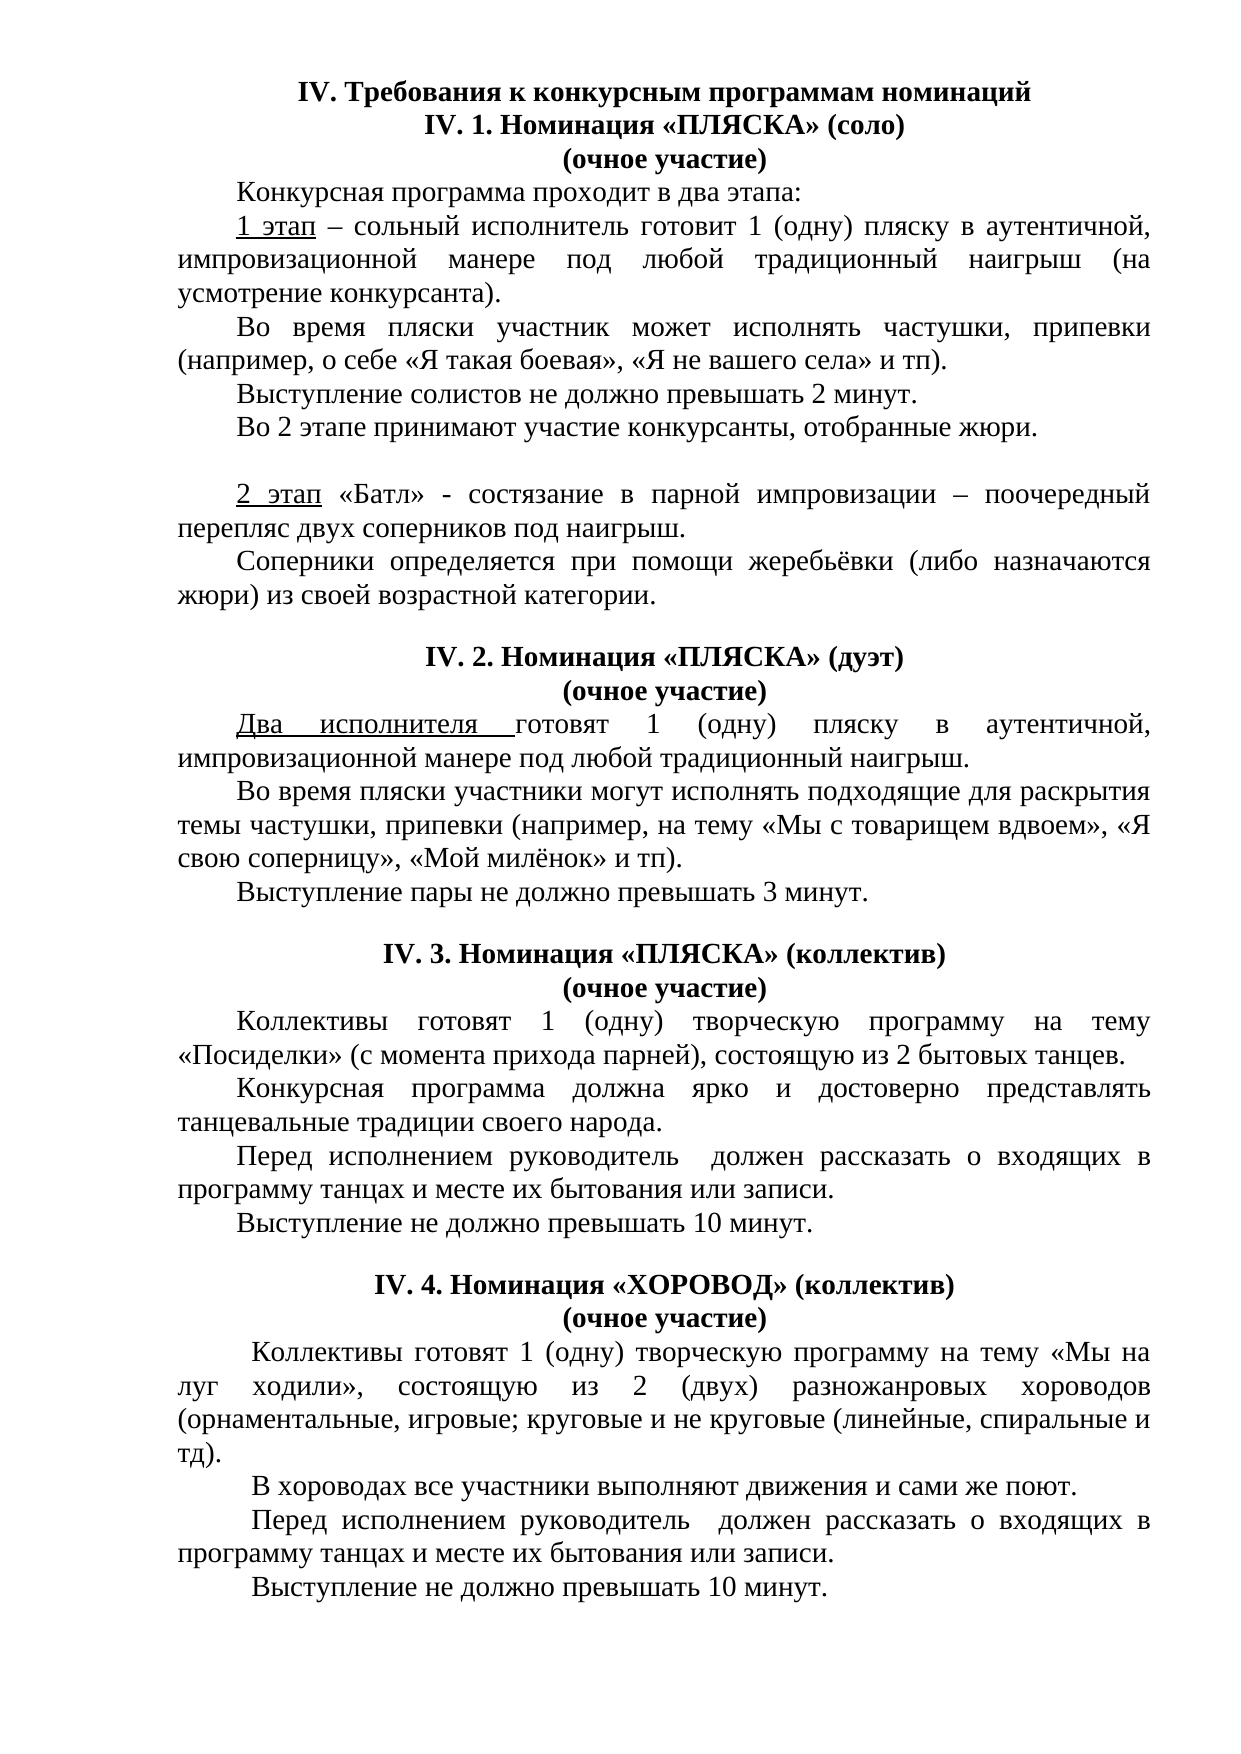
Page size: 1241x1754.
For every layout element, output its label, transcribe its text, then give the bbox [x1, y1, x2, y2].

text Во время пляски участник может исполнять частушки, припевки (например, о себе «Я такая боевая», «Я не вашего села» и тп). [177, 309, 1152, 376]
text 2 этап «Батл» - состязание в парной импровизации – поочередный перепляс двух соперников под наигрыш. [177, 476, 1152, 543]
text Коллективы готовят 1 (одну) творческую программу на тему «Посиделки» (с момента прихода парней), состоящую из 2 бытовых танцев. [177, 1003, 1152, 1071]
text Конкурсная программа должна ярко и достоверно представлять танцевальные традиции своего народа. [177, 1071, 1152, 1138]
text IV. 4. Номинация «ХОРОВОД» (коллектив) [177, 1267, 1152, 1301]
text Выступление не должно превышать 10 минут. [177, 1569, 1152, 1602]
text IV. Требования к конкурсным программам номинаций [177, 74, 1152, 107]
text (очное участие) [177, 970, 1152, 1003]
text (очное участие) [177, 141, 1152, 174]
text IV. 3. Номинация «ПЛЯСКА» (коллектив) [177, 936, 1152, 970]
text Перед исполнением руководитель должен рассказать о входящих в программу танцах и месте их бытования или записи. [177, 1502, 1152, 1569]
text Во время пляски участники могут исполнять подходящие для раскрытия темы частушки, припевки (например, на тему «Мы с товарищем вдвоем», «Я свою соперницу», «Мой милёнок» и тп). [177, 773, 1152, 874]
text Соперники определяется при помощи жеребьёвки (либо назначаются жюри) из своей возрастной категории. [177, 543, 1152, 611]
text Выступление пары не должно превышать 3 минут. [177, 874, 1152, 908]
text Во 2 этапе принимают участие конкурсанты, отобранные жюри. [177, 409, 1152, 443]
text В хороводах все участники выполняют движения и сами же поют. [177, 1468, 1152, 1502]
text Перед исполнением руководитель должен рассказать о входящих в программу танцах и месте их бытования или записи. [177, 1138, 1152, 1205]
text IV. 2. Номинация «ПЛЯСКА» (дуэт) [177, 639, 1152, 673]
text Выступление солистов не должно превышать 2 минут. [177, 376, 1152, 409]
text (очное участие) [177, 1301, 1152, 1334]
text 1 этап – сольный исполнитель готовит 1 (одну) пляску в аутентичной, импровизационной манере под любой традиционный наигрыш (на усмотрение конкурсанта). [177, 208, 1152, 309]
text Два исполнителя готовят 1 (одну) пляску в аутентичной, импровизационной манере под любой традиционный наигрыш. [177, 706, 1152, 773]
text Конкурсная программа проходит в два этапа: [177, 174, 1152, 208]
text Выступление не должно превышать 10 минут. [177, 1205, 1152, 1238]
text Коллективы готовят 1 (одну) творческую программу на тему «Мы на луг ходили», состоящую из 2 (двух) разножанровых хороводов (орнаментальные, игровые; круговые и не круговые (линейные, спиральные и тд). [177, 1334, 1152, 1468]
text IV. 1. Номинация «ПЛЯСКА» (соло) [177, 107, 1152, 141]
text (очное участие) [177, 673, 1152, 706]
